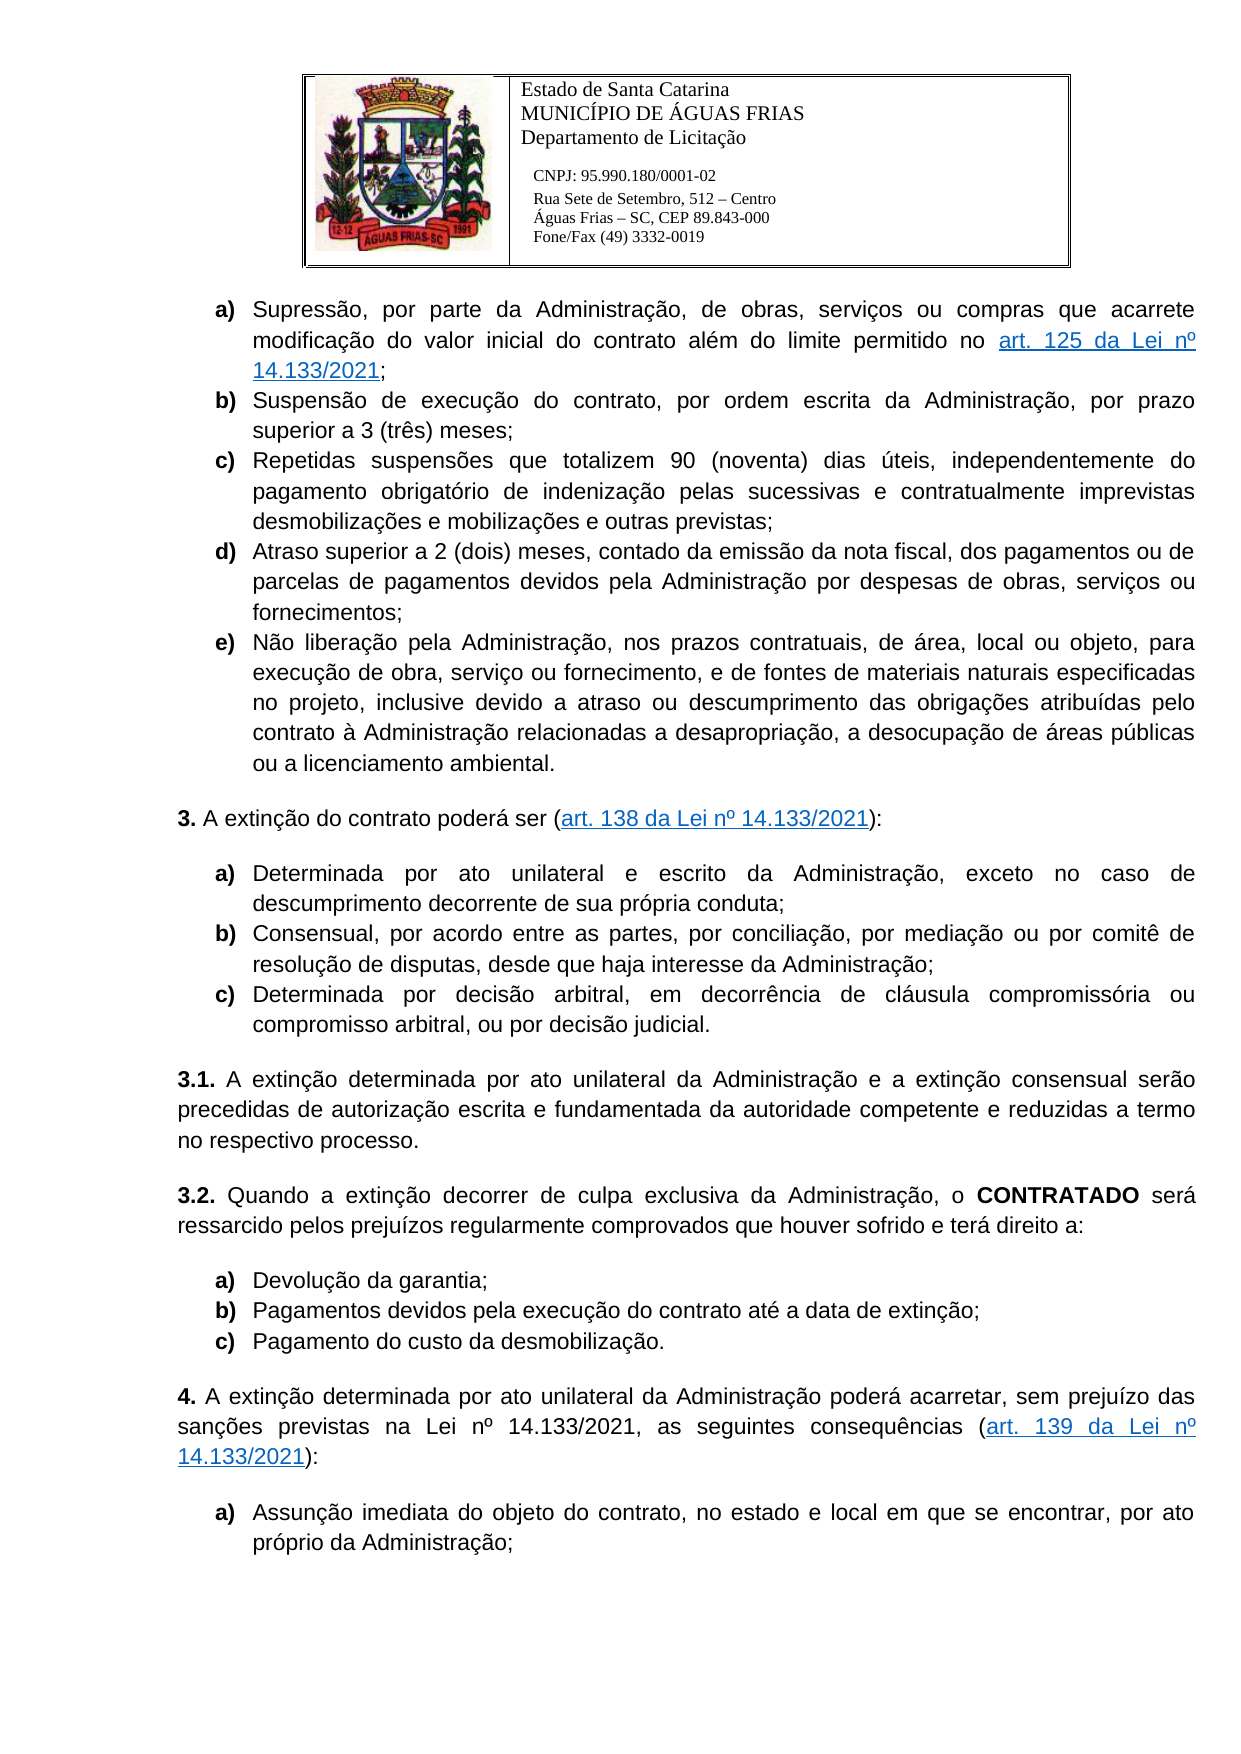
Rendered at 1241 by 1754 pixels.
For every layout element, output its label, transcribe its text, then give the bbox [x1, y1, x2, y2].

list Determinada por ato unilateral e escrito da Administração, exceto no caso de descumprimento decorrente de sua própria conduta; [215, 860, 1196, 916]
list Suspensão de execução do contrato, por ordem escrita da Administração, por prazo superior a 3 (três) meses; [215, 387, 1196, 443]
list Determinada por decisão arbitral, em decorrência de cláusula compromissória ou compromisso arbitral, ou por decisão judicial. [215, 981, 1196, 1037]
list Devolução da garantia; [215, 1267, 1196, 1293]
text 3.2. Quando a extinção decorrer de culpa exclusiva da Administração, o CONTRATADO será ressarcido pelos prejuízos regularmente comprovados que houver sofrido e terá direito a: [177, 1182, 1196, 1238]
picture [315, 76, 494, 251]
list Assunção imediata do objeto do contrato, no estado e local em que se encontrar, por ato próprio da Administração; [215, 1498, 1196, 1555]
list Pagamento do custo da desmobilização. [215, 1328, 1196, 1354]
list Supressão, por parte da Administração, de obras, serviços ou compras que acarrete modificação do valor inicial do contrato além do limite permitido no art. 125 da Lei nº 14.133/2021; [215, 296, 1196, 383]
list Pagamentos devidos pela execução do contrato até a data de extinção; [215, 1297, 1196, 1324]
list Atraso superior a 2 (dois) meses, contado da emissão da nota fiscal, dos pagamentos ou de parcelas de pagamentos devidos pela Administração por despesas de obras, serviços ou fornecimentos; [215, 538, 1196, 625]
text 3.1. A extinção determinada por ato unilateral da Administração e a extinção consensual serão precedidas de autorização escrita e fundamentada da autoridade competente e reduzidas a termo no respectivo processo. [177, 1066, 1196, 1153]
list Repetidas suspensões que totalizem 90 (noventa) dias úteis, independentemente do pagamento obrigatório de indenização pelas sucessivas e contratualmente imprevistas desmobilizações e mobilizações e outras previstas; [215, 447, 1196, 534]
list Consensual, por acordo entre as partes, por conciliação, por mediação ou por comitê de resolução de disputas, desde que haja interesse da Administração; [215, 920, 1196, 977]
text 4. A extinção determinada por ato unilateral da Administração poderá acarretar, sem prejuízo das sanções previstas na Lei nº 14.133/2021, as seguintes consequências (art. 139 da Lei nº 14.133/2021): [177, 1383, 1196, 1469]
list Não liberação pela Administração, nos prazos contratuais, de área, local ou objeto, para execução de obra, serviço ou fornecimento, e de fontes de materiais naturais especificadas no projeto, inclusive devido a atraso ou descumprimento das obrigações atribuídas pelo contrato à Administração relacionadas a desapropriação, a desocupação de áreas públicas ou a licenciamento ambiental. [215, 629, 1196, 776]
text 3. A extinção do contrato poderá ser (art. 138 da Lei nº 14.133/2021): [177, 805, 1196, 831]
